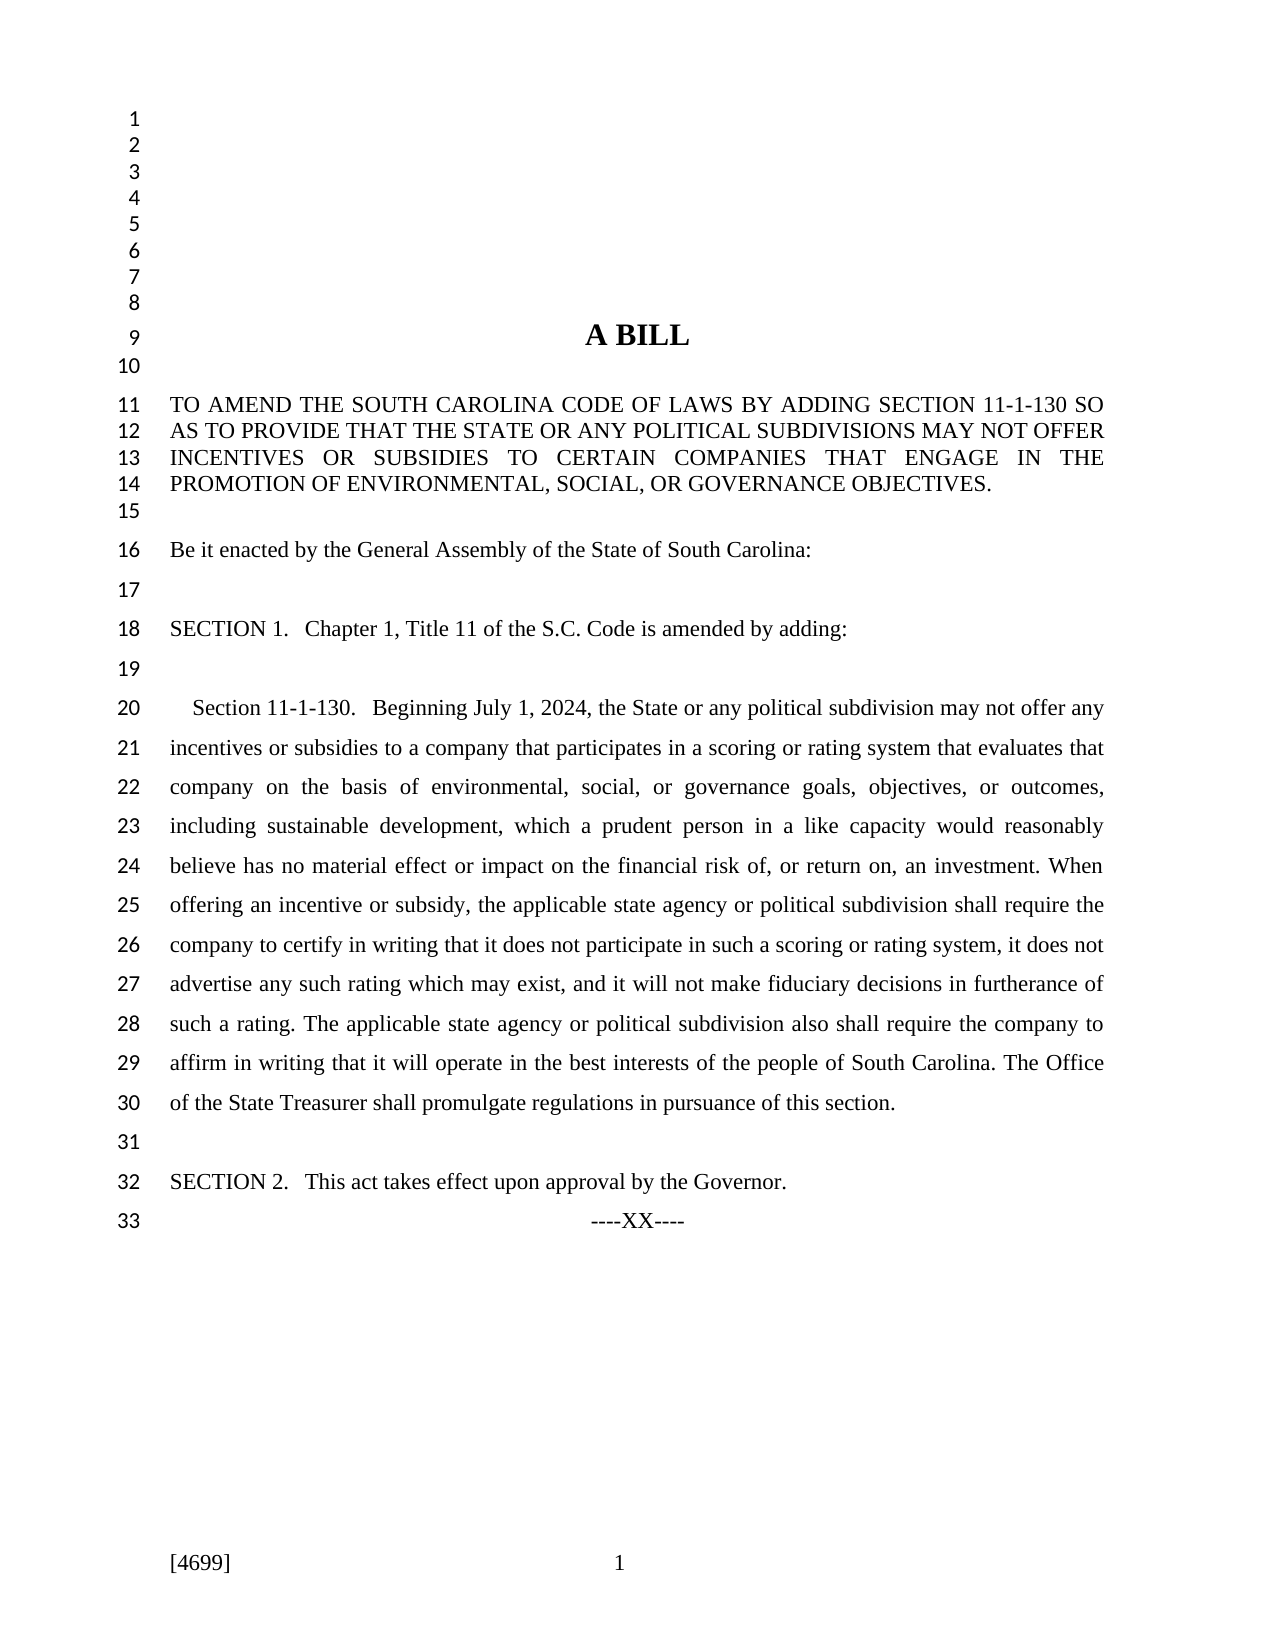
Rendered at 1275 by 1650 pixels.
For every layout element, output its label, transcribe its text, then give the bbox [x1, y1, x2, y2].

text Section 11‑1‑130. Beginning July 1, 2024, the State or any political subdivision may not offer any incentives or subsidies to a company that participates in a scoring or rating system that evaluates that company on the basis of environmental, social, or governance goals, objectives, or outcomes, including sustainable development, which a prudent person in a like capacity would reasonably believe has no material effect or impact on the financial risk of, or return on, an investment. When offering an incentive or subsidy, the applicable state agency or political subdivision shall require the company to certify in writing that it does not participate in such a scoring or rating system, it does not advertise any such rating which may exist, and it will not make fiduciary decisions in furtherance of such a rating. The applicable state agency or political subdivision also shall require the company to affirm in writing that it will operate in the best interests of the people of South Carolina. The Office of the State Treasurer shall promulgate regulations in pursuance of this section. [169, 694, 1106, 1115]
text ----XX---- [169, 1207, 1106, 1234]
text SECTION 2. This act takes effect upon approval by the Governor. [169, 1168, 1106, 1194]
text Be it enacted by the General Assembly of the State of South Carolina: [169, 536, 1106, 562]
text A bill [169, 316, 1106, 352]
text SECTION 1. Chapter 1, Title 11 of the S.C. Code is amended by adding: [169, 615, 1106, 641]
